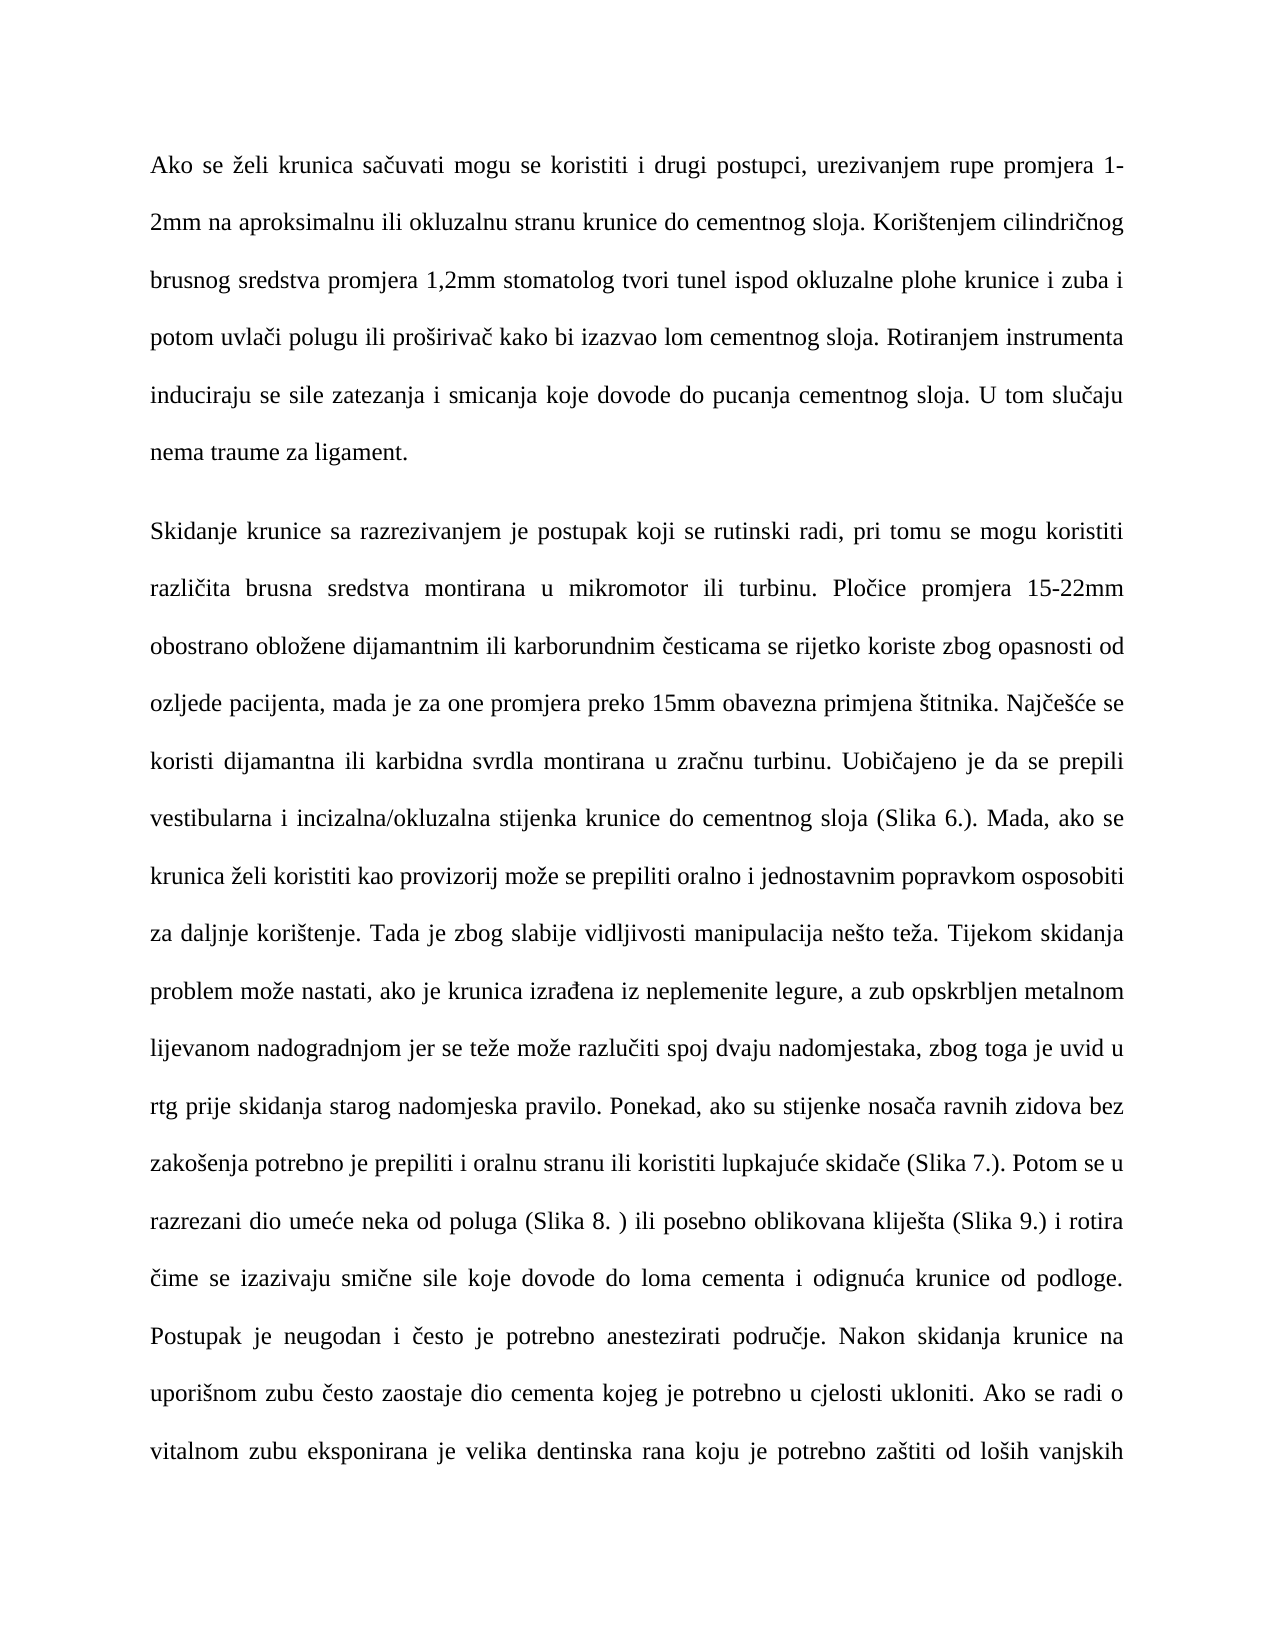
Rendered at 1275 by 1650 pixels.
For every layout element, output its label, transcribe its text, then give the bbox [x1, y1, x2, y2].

text Ako se želi krunica sačuvati mogu se koristiti i drugi postupci, urezivanjem rupe promjera 1-2mm na aproksimalnu ili okluzalnu stranu krunice do cementnog sloja. Korištenjem cilindričnog brusnog sredstva promjera 1,2mm stomatolog tvori tunel ispod okluzalne plohe krunice i zuba i potom uvlači polugu ili proširivač kako bi izazvao lom cementnog sloja. Rotiranjem instrumenta induciraju se sile zatezanja i smicanja koje dovode do pucanja cementnog sloja. U tom slučaju nema traume za ligament. [150, 150, 1125, 466]
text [150, 516, 1125, 1464]
